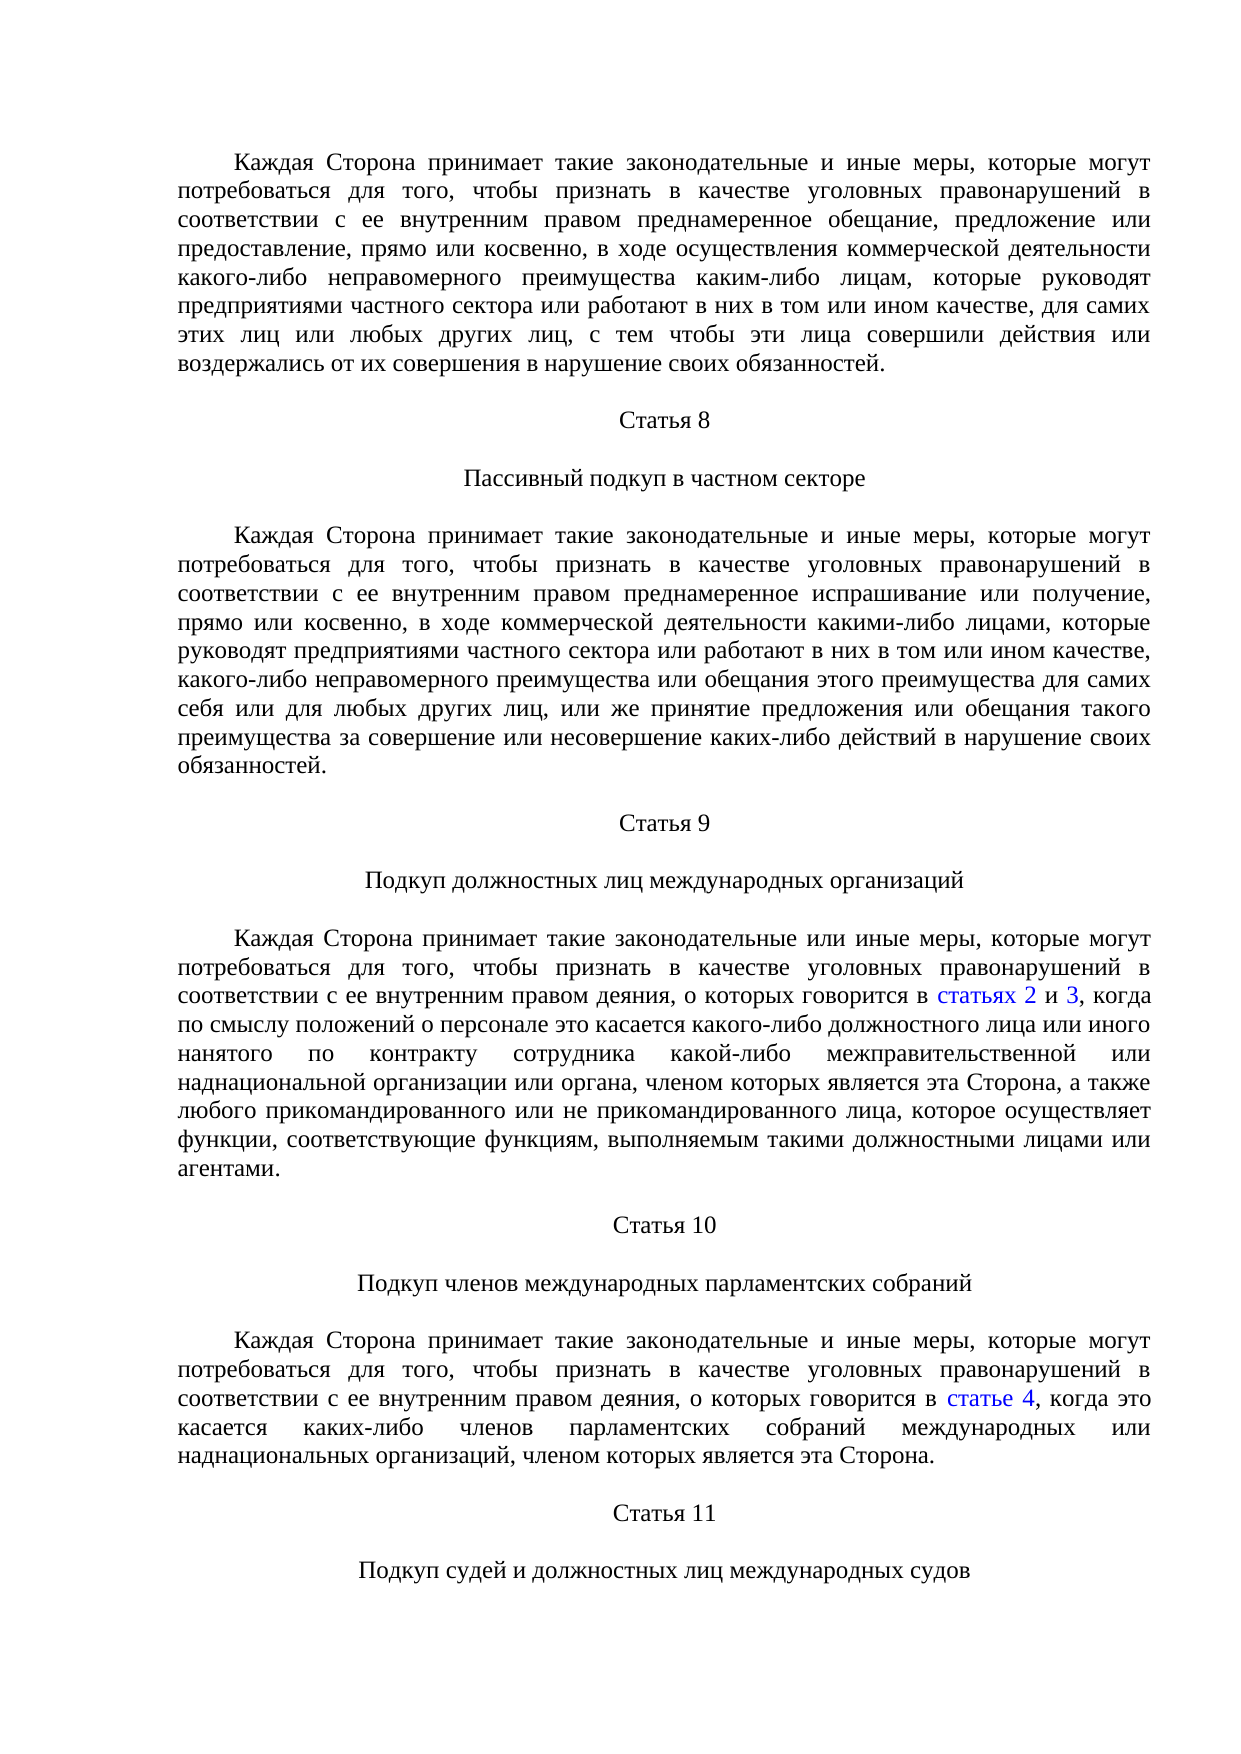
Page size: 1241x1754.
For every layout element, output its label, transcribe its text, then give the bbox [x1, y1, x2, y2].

text Каждая Сторона принимает такие законодательные и иные меры, которые могут потребоваться для того, чтобы признать в качестве уголовных правонарушений в соответствии с ее внутренним правом преднамеренное испрашивание или получение, прямо или косвенно, в ходе коммерческой деятельности какими-либо лицами, которые руководят предприятиями частного сектора или работают в них в том или ином качестве, какого-либо неправомерного преимущества или обещания этого преимущества для самих себя или для любых других лиц, или же принятие предложения или обещания такого преимущества за совершение или несовершение каких-либо действий в нарушение своих обязанностей. [177, 521, 1152, 779]
text Каждая Сторона принимает такие законодательные и иные меры, которые могут потребоваться для того, чтобы признать в качестве уголовных правонарушений в соответствии с ее внутренним правом деяния, о которых говорится в статье 4, когда это касается каких-либо членов парламентских собраний международных или наднациональных организаций, членом которых является эта Сторона. [177, 1326, 1152, 1469]
text Статья 8 [177, 406, 1152, 434]
text Подкуп должностных лиц международных организаций [177, 866, 1152, 894]
text Пассивный подкуп в частном секторе [177, 463, 1152, 492]
text Подкуп судей и должностных лиц международных судов [177, 1556, 1152, 1584]
text Каждая Сторона принимает такие законодательные или иные меры, которые могут потребоваться для того, чтобы признать в качестве уголовных правонарушений в соответствии с ее внутренним правом деяния, о которых говорится в статьях 2 и 3, когда по смыслу положений о персонале это касается какого-либо должностного лица или иного нанятого по контракту сотрудника какой-либо межправительственной или наднациональной организации или органа, членом которых является эта Сторона, а также любого прикомандированного или не прикомандированного лица, которое осуществляет функции, соответствующие функциям, выполняемым такими должностными лицами или агентами. [177, 923, 1152, 1182]
text Статья 11 [177, 1498, 1152, 1527]
text Статья 9 [177, 808, 1152, 837]
text Статья 10 [177, 1211, 1152, 1239]
text Каждая Сторона принимает такие законодательные и иные меры, которые могут потребоваться для того, чтобы признать в качестве уголовных правонарушений в соответствии с ее внутренним правом преднамеренное обещание, предложение или предоставление, прямо или косвенно, в ходе осуществления коммерческой деятельности какого-либо неправомерного преимущества каким-либо лицам, которые руководят предприятиями частного сектора или работают в них в том или ином качестве, для самих этих лиц или любых других лиц, с тем чтобы эти лица совершили действия или воздержались от их совершения в нарушение своих обязанностей. [177, 147, 1152, 377]
text Подкуп членов международных парламентских собраний [177, 1268, 1152, 1297]
